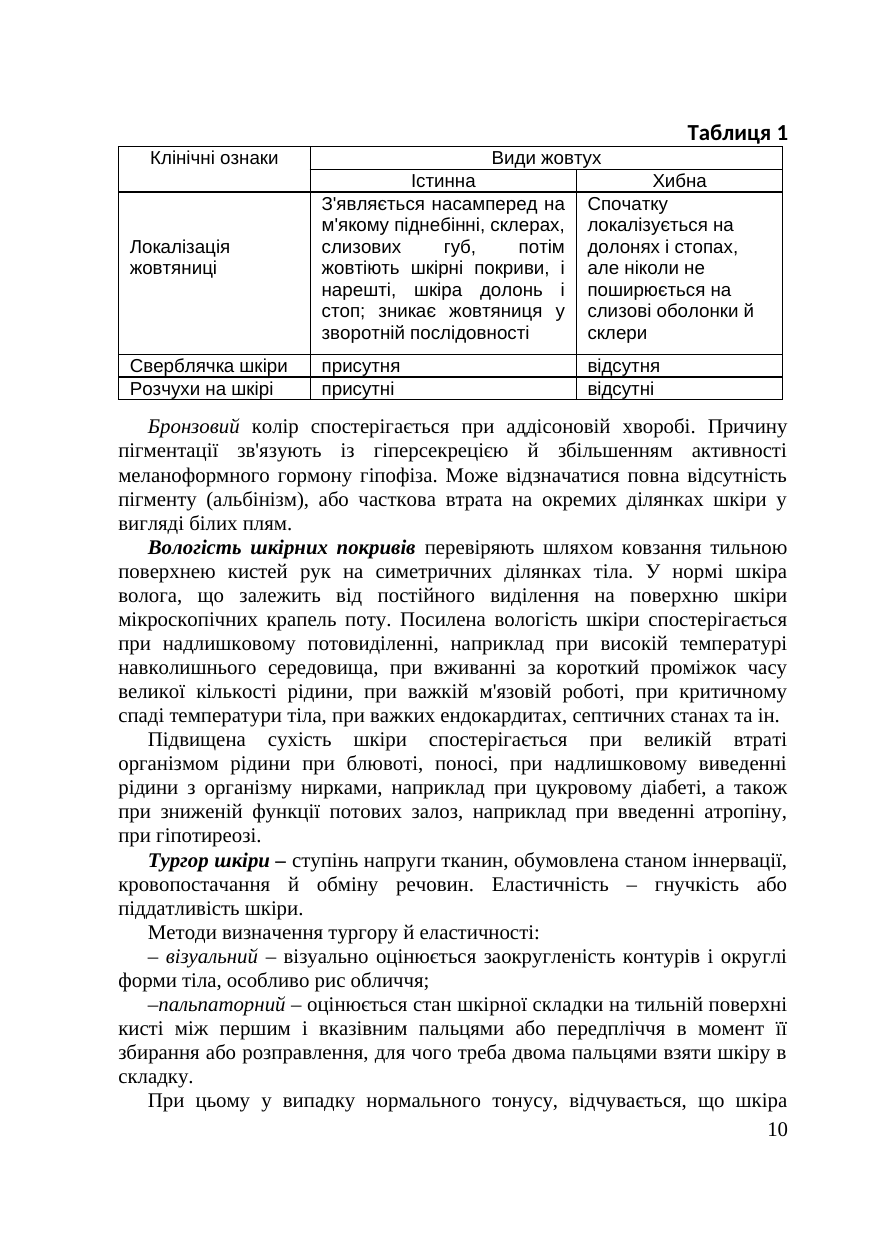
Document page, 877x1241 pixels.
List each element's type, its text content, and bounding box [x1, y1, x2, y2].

text – візуальний – візуально оцінюється заокругленість контурів і округлі форми тіла, особливо рис обличчя; [118, 944, 788, 992]
table_cell Спочатку локалізується на долонях і стопах, але ніколи не поширюється на слизові оболонки й склери [577, 193, 782, 354]
text –пальпаторний – оцінюється стан шкірної складки на тильній поверхні кисті між першим і вказівним пальцями або передпліччя в момент її збирання або розправлення, для чого треба двома пальцями взяти шкіру в складку. [118, 992, 788, 1088]
table_header Види жовтух [311, 147, 782, 169]
table_cell Локалізація жовтяниці [119, 193, 310, 354]
text Тургор шкіри – ступінь напруги тканин, обумовлена станом іннервації, кровопостачання й обміну речовин. Еластичність – гнучкість або піддатливість шкіри. [118, 847, 788, 920]
table_header Клінічні ознаки [119, 147, 310, 191]
table_cell присутня [311, 355, 576, 376]
table_cell відсутні [577, 378, 782, 399]
table_cell Сверблячка шкіри [119, 355, 310, 376]
text Підвищена сухість шкіри спостерігається при великій втраті організмом рідини при блювоті, поносі, при надлишковому виведенні рідини з організму нирками, наприклад при цукровому діабеті, а також при зниженій функції потових залоз, наприклад при введенні атропіну, при гіпотиреозі. [118, 727, 788, 847]
table_cell Розчухи на шкірі [119, 378, 310, 399]
table_cell Істинна [311, 170, 576, 191]
table_cell З'являється насамперед на м'якому піднебінні, склерах, слизових губ, потім жовтіють шкірні покриви, і нарешті, шкіра долонь і стоп; зникає жовтяниця у зворотній послідовності [311, 193, 576, 354]
table_cell Хибна [577, 170, 782, 191]
table_cell відсутня [577, 355, 782, 376]
text Вологість шкірних покривів перевіряють шляхом ковзання тильною поверхнею кистей рук на симетричних ділянках тіла. У нормі шкіра волога, що залежить від постійного виділення на поверхню шкіри мікроскопічних крапель поту. Посилена вологість шкіри спостерігається при надлишковому потовиділенні, наприклад при високій температурі навколишнього середовища, при вживанні за короткий проміжок часу великої кількості рідини, при важкій м'язовій роботі, при критичному спаді температури тіла, при важких ендокардитах, септичних станах та ін. [118, 535, 788, 727]
text Методи визначення тургору й еластичності: [118, 920, 788, 944]
table_cell присутні [311, 378, 576, 399]
text Бронзовий колір спостерігається при аддісоновій хворобі. Причину пігментації зв'язують із гіперсекрецією й збільшенням активності меланоформного гормону гіпофіза. Може відзначатися повна відсутність пігменту (альбінізм), або часткова втрата на окремих ділянках шкіри у вигляді білих плям. [118, 414, 788, 535]
text Таблиця 1 [118, 118, 788, 146]
